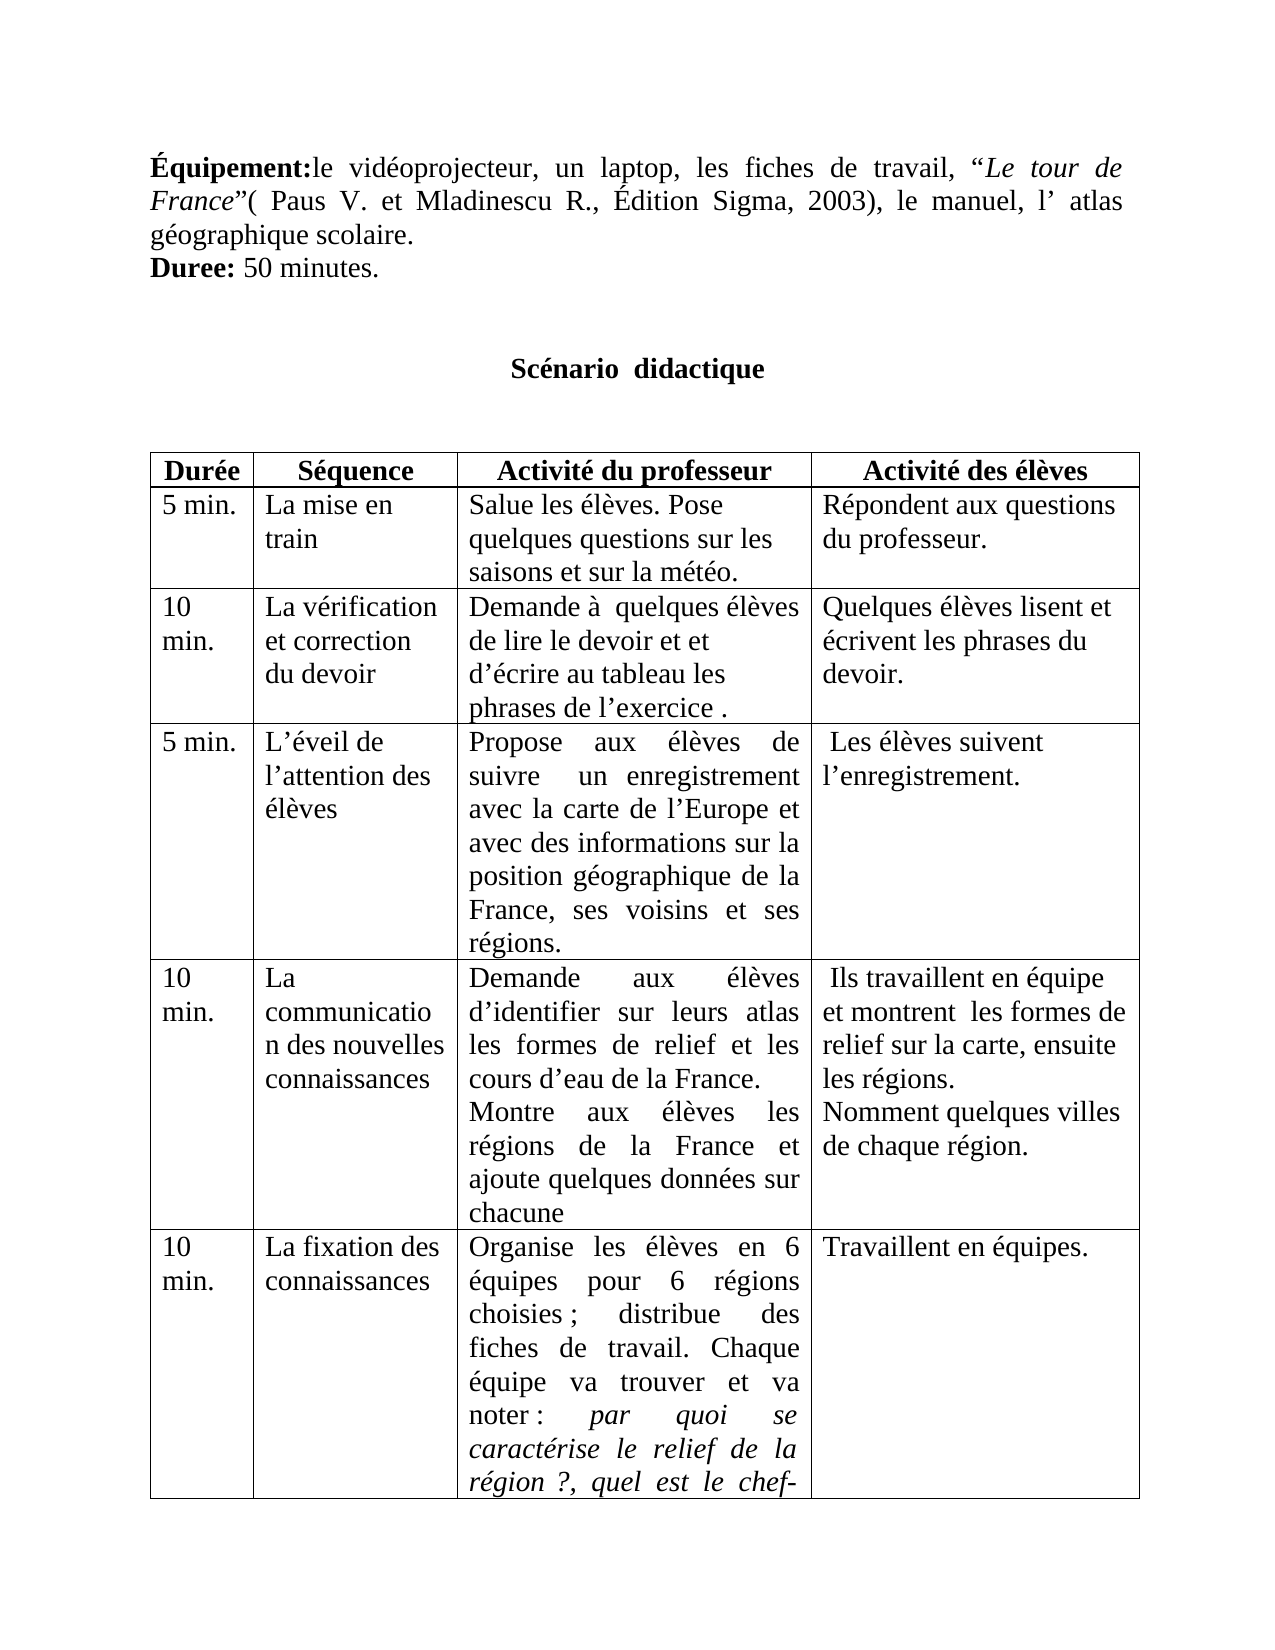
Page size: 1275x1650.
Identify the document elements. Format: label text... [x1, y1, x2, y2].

table_cell 10 min. [151, 1230, 253, 1498]
table_cell 5 min. [151, 724, 253, 959]
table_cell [458, 1230, 811, 1498]
table_header Activité du professeur [458, 453, 811, 486]
table_header Séquence [254, 453, 457, 486]
table_cell 5 min. [151, 488, 253, 588]
table_cell 10 min. [151, 960, 253, 1228]
table_cell Salue les élèves. Pose quelques questions sur les saisons et sur la météo. [458, 488, 811, 588]
table_cell Répondent aux questions du professeur. [812, 488, 1139, 588]
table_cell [812, 1230, 1139, 1498]
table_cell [254, 1230, 457, 1498]
table_cell Les élèves suivent l’enregistrement. [812, 724, 1139, 959]
table_cell Demande aux élèves d’identifier sur leurs atlas les formes de relief et les cours d’eau de la France. Montre aux élèves les régions de la France et ajoute quelques données sur chacune [458, 960, 811, 1228]
subtitle Scénario didactique [150, 351, 1125, 385]
table_cell La communication des nouvelles connaissances [254, 960, 457, 1228]
table_header Activité des élèves [812, 453, 1139, 486]
table_cell Ils travaillent en équipe et montrent les formes de relief sur la carte, ensuite les régions. Nomment quelques villes de chaque région. [812, 960, 1139, 1228]
table_cell 10 min. [151, 589, 253, 723]
table_cell Quelques élèves lisent et écrivent les phrases du devoir. [812, 589, 1139, 723]
text Équipement:le vidéoprojecteur, un laptop, les fiches de travail, “Le tour de France”( Paus V. et Mladinescu R., Édition Sigma, 2003), le manuel, l’ atlas géographique scolaire. [150, 150, 1125, 251]
text Duree: 50 minutes. [150, 251, 1125, 284]
table_cell Propose aux élèves de suivre un enregistrement avec la carte de l’Europe et avec des informations sur la position géographique de la France, ses voisins et ses régions. [458, 724, 811, 959]
table_cell La vérification et correction du devoir [254, 589, 457, 723]
table_header Durée [151, 453, 253, 486]
table_cell La mise en train [254, 488, 457, 588]
table_cell Demande à quelques élèves de lire le devoir et et d’écrire au tableau les phrases de l’exercice . [458, 589, 811, 723]
table_cell L’éveil de l’attention des élèves [254, 724, 457, 959]
